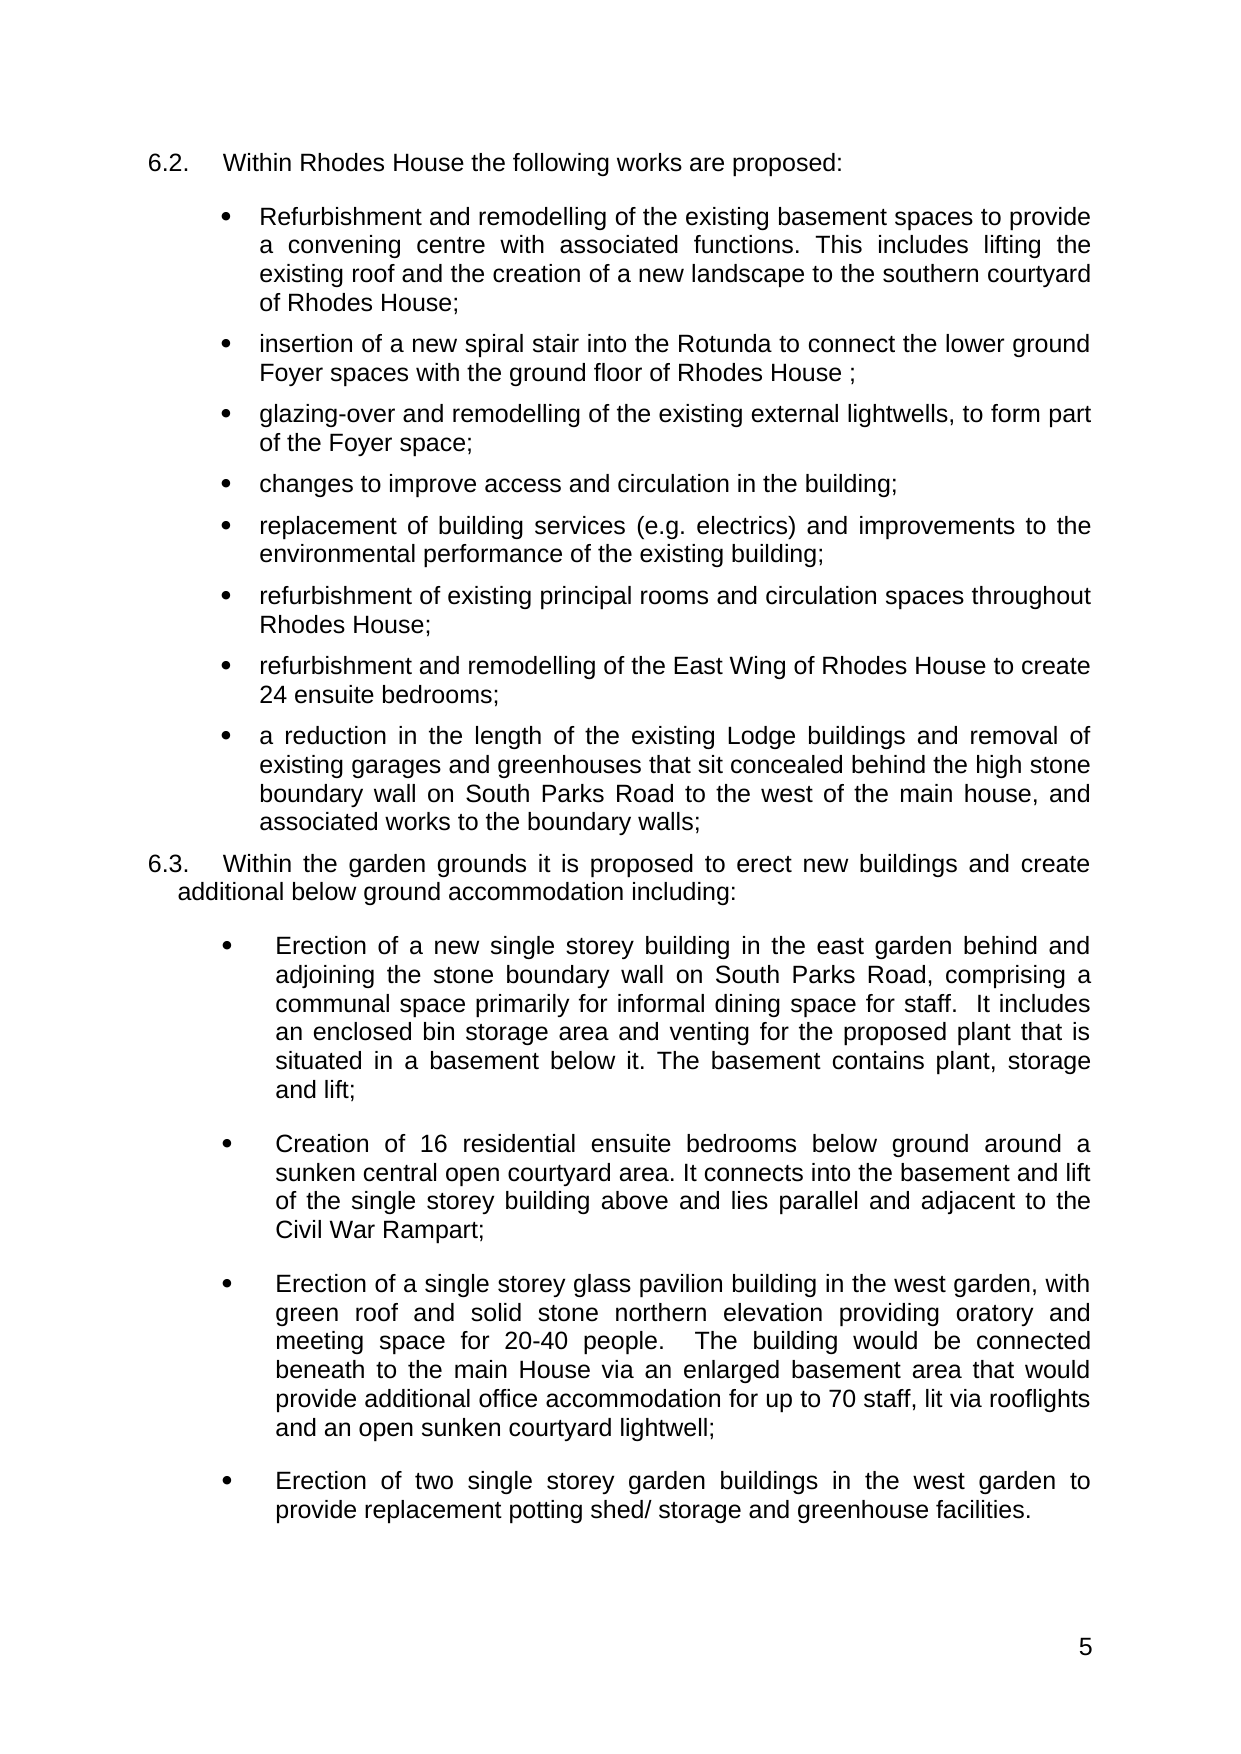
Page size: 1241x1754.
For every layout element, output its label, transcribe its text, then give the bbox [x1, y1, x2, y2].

list Erection of two single storey garden buildings in the west garden to provide replacement potting shed/ storage and greenhouse facilities. [223, 1466, 1092, 1524]
text Within Rhodes House the following works are proposed: [148, 148, 1092, 176]
text refurbishment and remodelling of the East Wing of Rhodes House to create 24 ensuite bedrooms; [222, 651, 1092, 708]
text Within the garden grounds it is proposed to erect new buildings and create additional below ground accommodation including: [148, 848, 1092, 906]
text insertion of a new spiral stair into the Rotunda to connect the lower ground Foyer spaces with the ground floor of Rhodes House ; [222, 329, 1092, 387]
text refurbishment of existing principal rooms and circulation spaces throughout Rhodes House; [222, 581, 1092, 638]
text changes to improve access and circulation in the building; [222, 469, 1092, 498]
text Refurbishment and remodelling of the existing basement spaces to provide a convening centre with associated functions. This includes lifting the existing roof and the creation of a new landscape to the southern courtyard of Rhodes House; [222, 201, 1092, 317]
text a reduction in the length of the existing Lodge buildings and removal of existing garages and greenhouses that sit concealed behind the high stone boundary wall on South Parks Road to the west of the main house, and associated works to the boundary walls; [222, 721, 1092, 836]
list Erection of a new single storey building in the east garden behind and adjoining the stone boundary wall on South Parks Road, comprising a communal space primarily for informal dining space for staff. It includes an enclosed bin storage area and venting for the proposed plant that is situated in a basement below it. The basement contains plant, storage and lift; [223, 931, 1092, 1104]
list Creation of 16 residential ensuite bedrooms below ground around a sunken central open courtyard area. It connects into the basement and lift of the single storey building above and lies parallel and adjacent to the Civil War Rampart; [223, 1129, 1092, 1244]
text glazing-over and remodelling of the existing external lightwells, to form part of the Foyer space; [222, 399, 1092, 457]
list Erection of a single storey glass pavilion building in the west garden, with green roof and solid stone northern elevation providing oratory and meeting space for 20-40 people. The building would be connected beneath to the main House via an enlarged basement area that would provide additional office accommodation for up to 70 staff, lit via rooflights and an open sunken courtyard lightwell; [223, 1269, 1092, 1441]
text replacement of building services (e.g. electrics) and improvements to the environmental performance of the existing building; [222, 511, 1092, 568]
